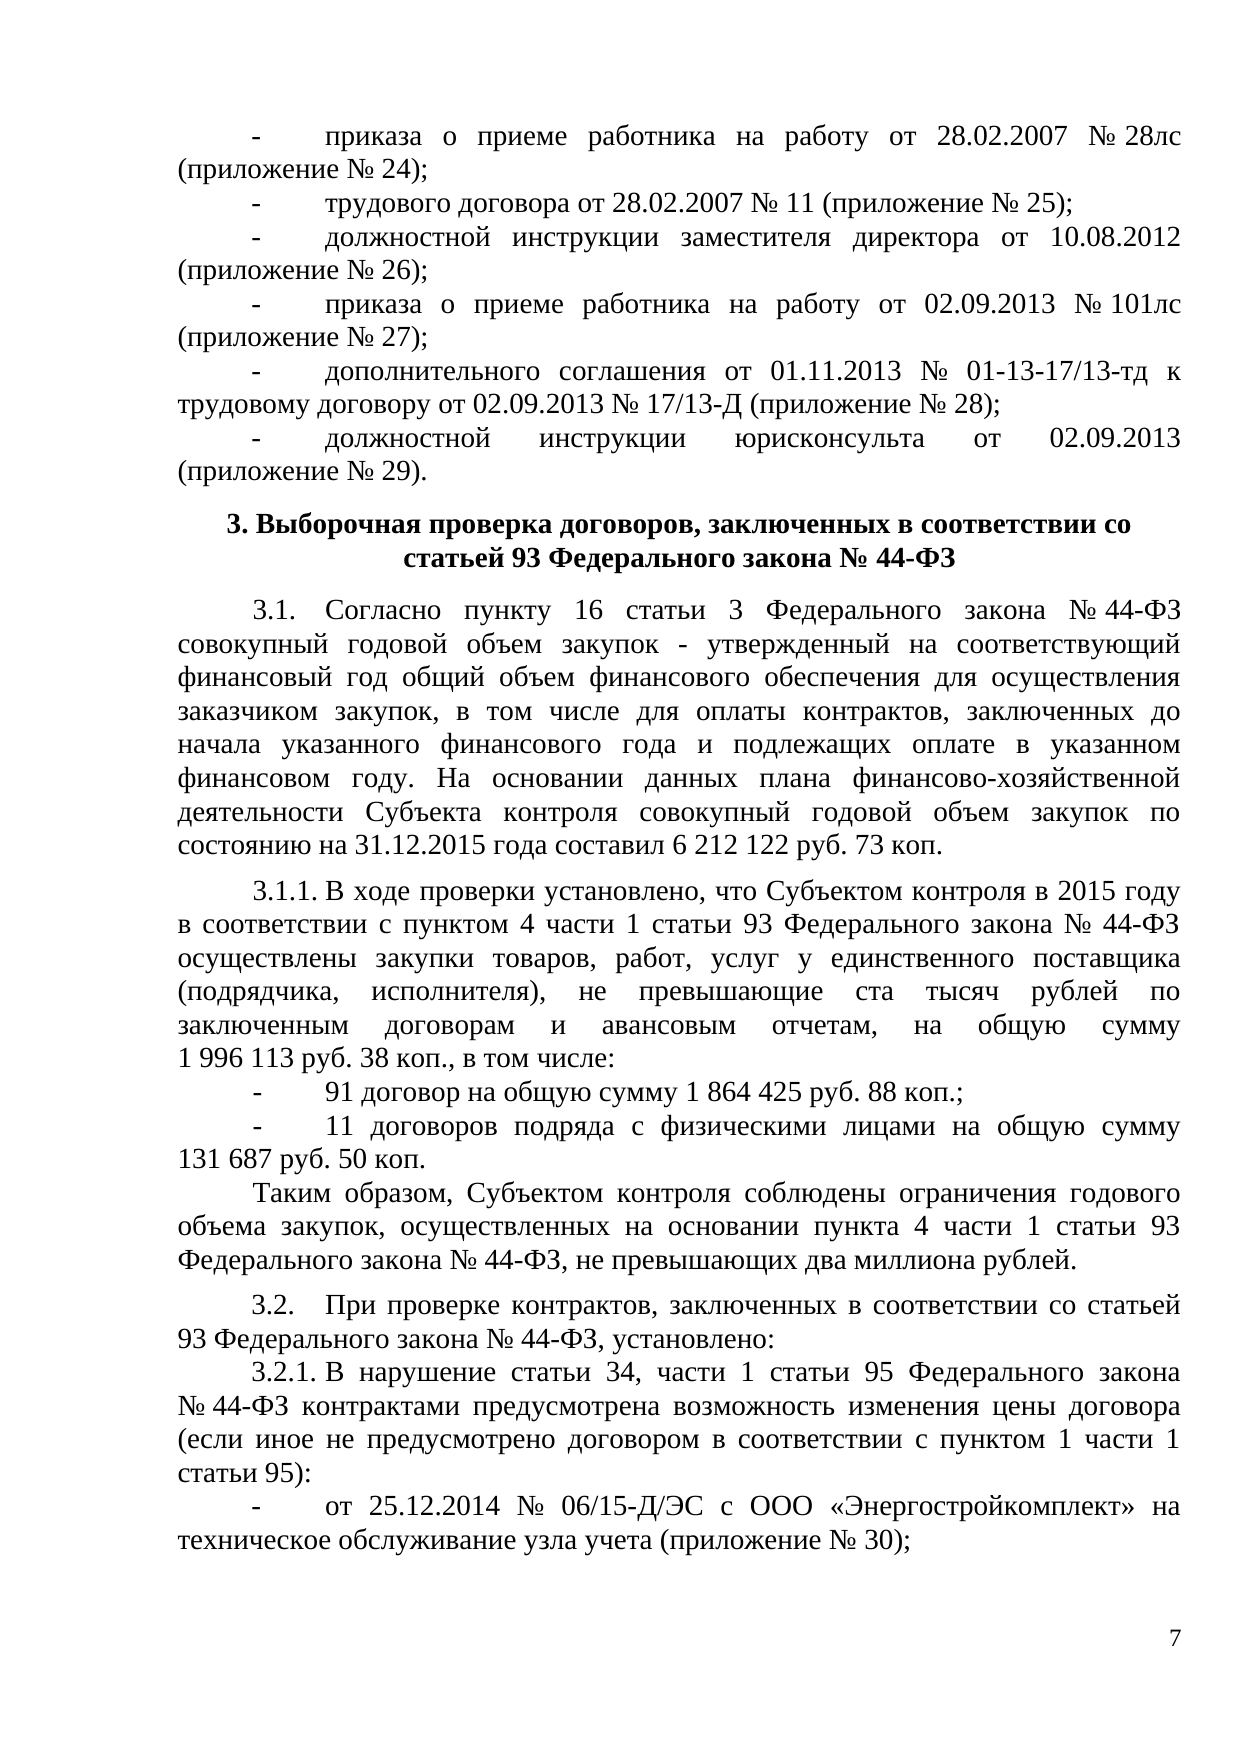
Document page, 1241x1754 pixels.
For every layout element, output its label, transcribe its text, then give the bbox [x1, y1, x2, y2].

text 3.2.1. В нарушение статьи 34, части 1 статьи 95 Федерального закона № 44-ФЗ контрактами предусмотрена возможность изменения цены договора (если иное не предусмотрено договором в соответствии с пунктом 1 части 1 статьи 95): [177, 1354, 1181, 1488]
text - приказа о приеме работника на работу от 02.09.2013 № 101лс (приложение № 27); [177, 286, 1181, 353]
text - должностной инструкции юрисконсульта от 02.09.2013 (приложение № 29). [177, 420, 1181, 487]
text - от 25.12.2014 № 06/15-Д/ЭС с ООО «Энергостройкомплект» на техническое обслуживание узла учета (приложение № 30); [177, 1488, 1181, 1556]
text - 11 договоров подряда с физическими лицами на общую сумму 131 687 руб. 50 коп. [177, 1108, 1181, 1175]
text 3. Выборочная проверка договоров, заключенных в соответствии со статьей 93 Федерального закона № 44-ФЗ [177, 506, 1181, 573]
text Таким образом, Субъектом контроля соблюдены ограничения годового объема закупок, осуществленных на основании пункта 4 части 1 статьи 93 Федерального закона № 44-ФЗ, не превышающих два миллиона рублей. [177, 1175, 1181, 1275]
text 3.1.1. В ходе проверки установлено, что Субъектом контроля в 2015 году в соответствии с пунктом 4 части 1 статьи 93 Федерального закона № 44-ФЗ осуществлены закупки товаров, работ, услуг у единственного поставщика (подрядчика, исполнителя), не превышающие ста тысяч рублей по заключенным договорам и авансовым отчетам, на общую сумму 1 996 113 руб. 38 коп., в том числе: [177, 873, 1181, 1074]
text - 91 договор на общую сумму 1 864 425 руб. 88 коп.; [177, 1074, 1181, 1108]
text 3.1. Согласно пункту 16 статьи 3 Федерального закона № 44-ФЗ совокупный годовой объем закупок - утвержденный на соответствующий финансовый год общий объем финансового обеспечения для осуществления заказчиком закупок, в том числе для оплаты контрактов, заключенных до начала указанного финансового года и подлежащих оплате в указанном финансовом году. На основании данных плана финансово-хозяйственной деятельности Субъекта контроля совокупный годовой объем закупок по состоянию на 31.12.2015 года составил 6 212 122 руб. 73 коп. [177, 592, 1181, 861]
text - дополнительного соглашения от 01.11.2013 № 01-13-17/13-тд к трудовому договору от 02.09.2013 № 17/13-Д (приложение № 28); [177, 353, 1181, 420]
text - должностной инструкции заместителя директора от 10.08.2012 (приложение № 26); [177, 219, 1181, 286]
text 3.2. При проверке контрактов, заключенных в соответствии со статьей 93 Федерального закона № 44-ФЗ, установлено: [177, 1287, 1181, 1354]
text - трудового договора от 28.02.2007 № 11 (приложение № 25); [177, 185, 1181, 219]
text - приказа о приеме работника на работу от 28.02.2007 № 28лс (приложение № 24); [177, 118, 1181, 185]
